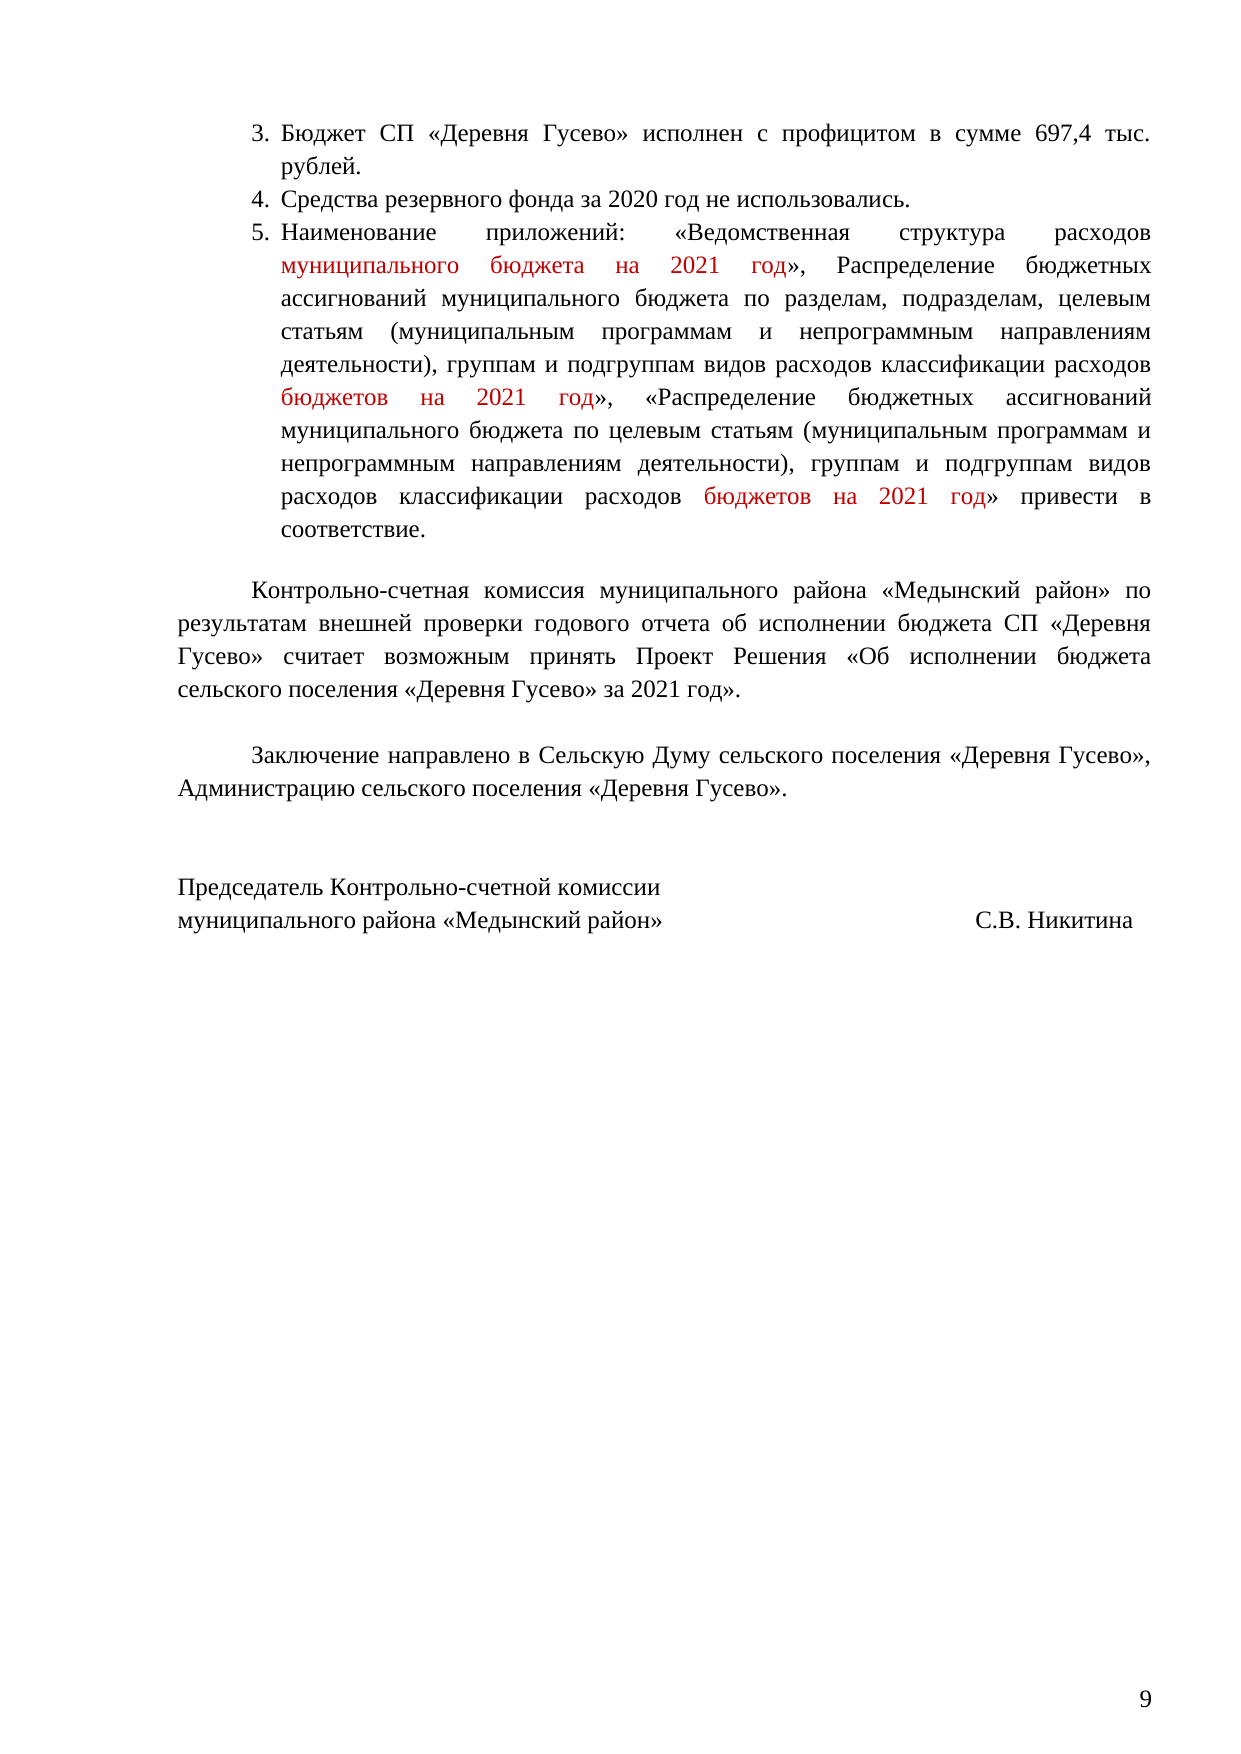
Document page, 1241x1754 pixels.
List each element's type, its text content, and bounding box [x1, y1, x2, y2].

list Бюджет СП «Деревня Гусево» исполнен с профицитом в сумме 697,4 тыс. рублей. [251, 118, 1152, 180]
text Председатель Контрольно-счетной комиссии [177, 872, 1152, 901]
text Заключение направлено в Сельскую Думу сельского поселения «Деревня Гусево», Администрацию сельского поселения «Деревня Гусево». [177, 740, 1152, 802]
text муниципального района «Медынский район» С.В. Никитина [177, 905, 1152, 934]
list Средства резервного фонда за 2020 год не использовались. [251, 184, 1152, 213]
text Контрольно-счетная комиссия муниципального района «Медынский район» по результатам внешней проверки годового отчета об исполнении бюджета СП «Деревня Гусево» считает возможным принять Проект Решения «Об исполнении бюджета сельского поселения «Деревня Гусево» за 2021 год». [177, 575, 1152, 703]
list Наименование приложений: «Ведомственная структура расходов муниципального бюджета на 2021 год», Распределение бюджетных ассигнований муниципального бюджета по разделам, подразделам, целевым статьям (муниципальным программам и непрограммным направлениям деятельности), группам и подгруппам видов расходов классификации расходов бюджетов на 2021 год», «Распределение бюджетных ассигнований муниципального бюджета по целевым статьям (муниципальным программам и непрограммным направлениям деятельности), группам и подгруппам видов расходов классификации расходов бюджетов на 2021 год» привести в соответствие. [251, 217, 1152, 543]
